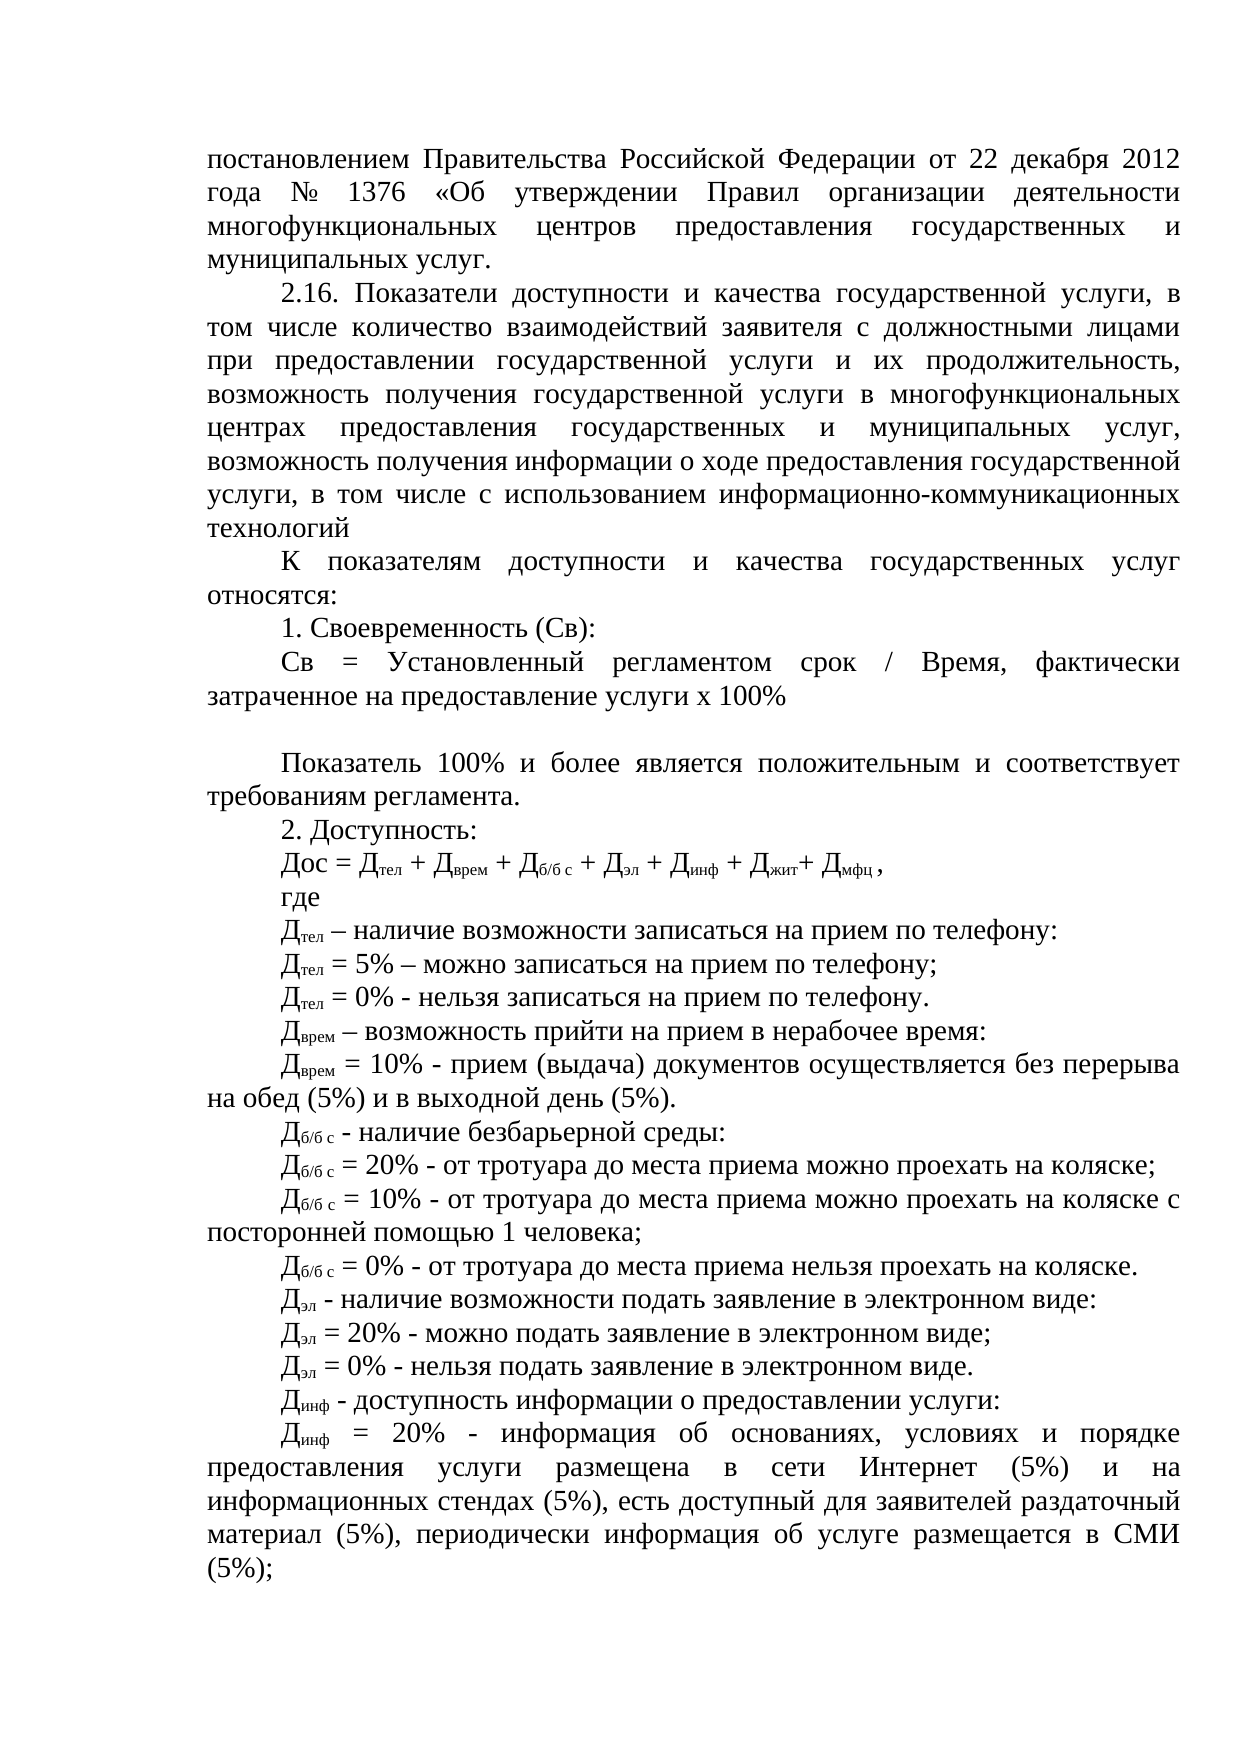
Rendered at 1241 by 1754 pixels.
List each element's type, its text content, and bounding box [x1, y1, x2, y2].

text Дврем – возможность прийти на прием в нерабочее время: [207, 1013, 1181, 1047]
text где [207, 879, 1181, 912]
text Дэл = 20% - можно подать заявление в электронном виде; [207, 1315, 1181, 1348]
text Дэл - наличие возможности подать заявление в электронном виде: [207, 1281, 1181, 1315]
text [207, 141, 1181, 275]
text Дтел – наличие возможности записаться на прием по телефону: [207, 912, 1181, 946]
text Дб/б с - наличие безбарьерной среды: [207, 1114, 1181, 1147]
text Дос = Дтел + Дврем + Дб/б с + Дэл + Динф + Джит+ Дмфц , [207, 845, 1181, 879]
text Динф = 20% - информация об основаниях, условиях и порядке предоставления услуги размещена в сети Интернет (5%) и на информационных стендах (5%), есть доступный для заявителей раздаточный материал (5%), периодически информация об услуге размещается в СМИ (5%); [207, 1416, 1181, 1583]
text Св = Установленный регламентом срок / Время, фактически затраченное на предоставление услуги x 100% [207, 644, 1181, 711]
text Дб/б с = 0% - от тротуара до места приема нельзя проехать на коляске. [207, 1248, 1181, 1281]
text Дврем = 10% - прием (выдача) документов осуществляется без перерыва на обед (5%) и в выходной день (5%). [207, 1047, 1181, 1114]
text 2.16. Показатели доступности и качества государственной услуги, в том числе количество взаимодействий заявителя с должностными лицами при предоставлении государственной услуги и их продолжительность, возможность получения государственной услуги в многофункциональных центрах предоставления государственных и муниципальных услуг, возможность получения информации о ходе предоставления государственной услуги, в том числе с использованием информационно-коммуникационных технологий [207, 275, 1181, 543]
text Дэл = 0% - нельзя подать заявление в электронном виде. [207, 1348, 1181, 1382]
text Динф - доступность информации о предоставлении услуги: [207, 1382, 1181, 1416]
text Дб/б с = 20% - от тротуара до места приема можно проехать на коляске; [207, 1147, 1181, 1181]
text Дтел = 5% – можно записаться на прием по телефону; [207, 946, 1181, 979]
text 1. Своевременность (Св): [207, 611, 1181, 644]
text Показатель 100% и более является положительным и соответствует требованиям регламента. [207, 745, 1181, 812]
text 2. Доступность: [207, 812, 1181, 845]
text Дтел = 0% - нельзя записаться на прием по телефону. [207, 979, 1181, 1013]
text К показателям доступности и качества государственных услуг относятся: [207, 543, 1181, 611]
text Дб/б с = 10% - от тротуара до места приема можно проехать на коляске с посторонней помощью 1 человека; [207, 1181, 1181, 1248]
